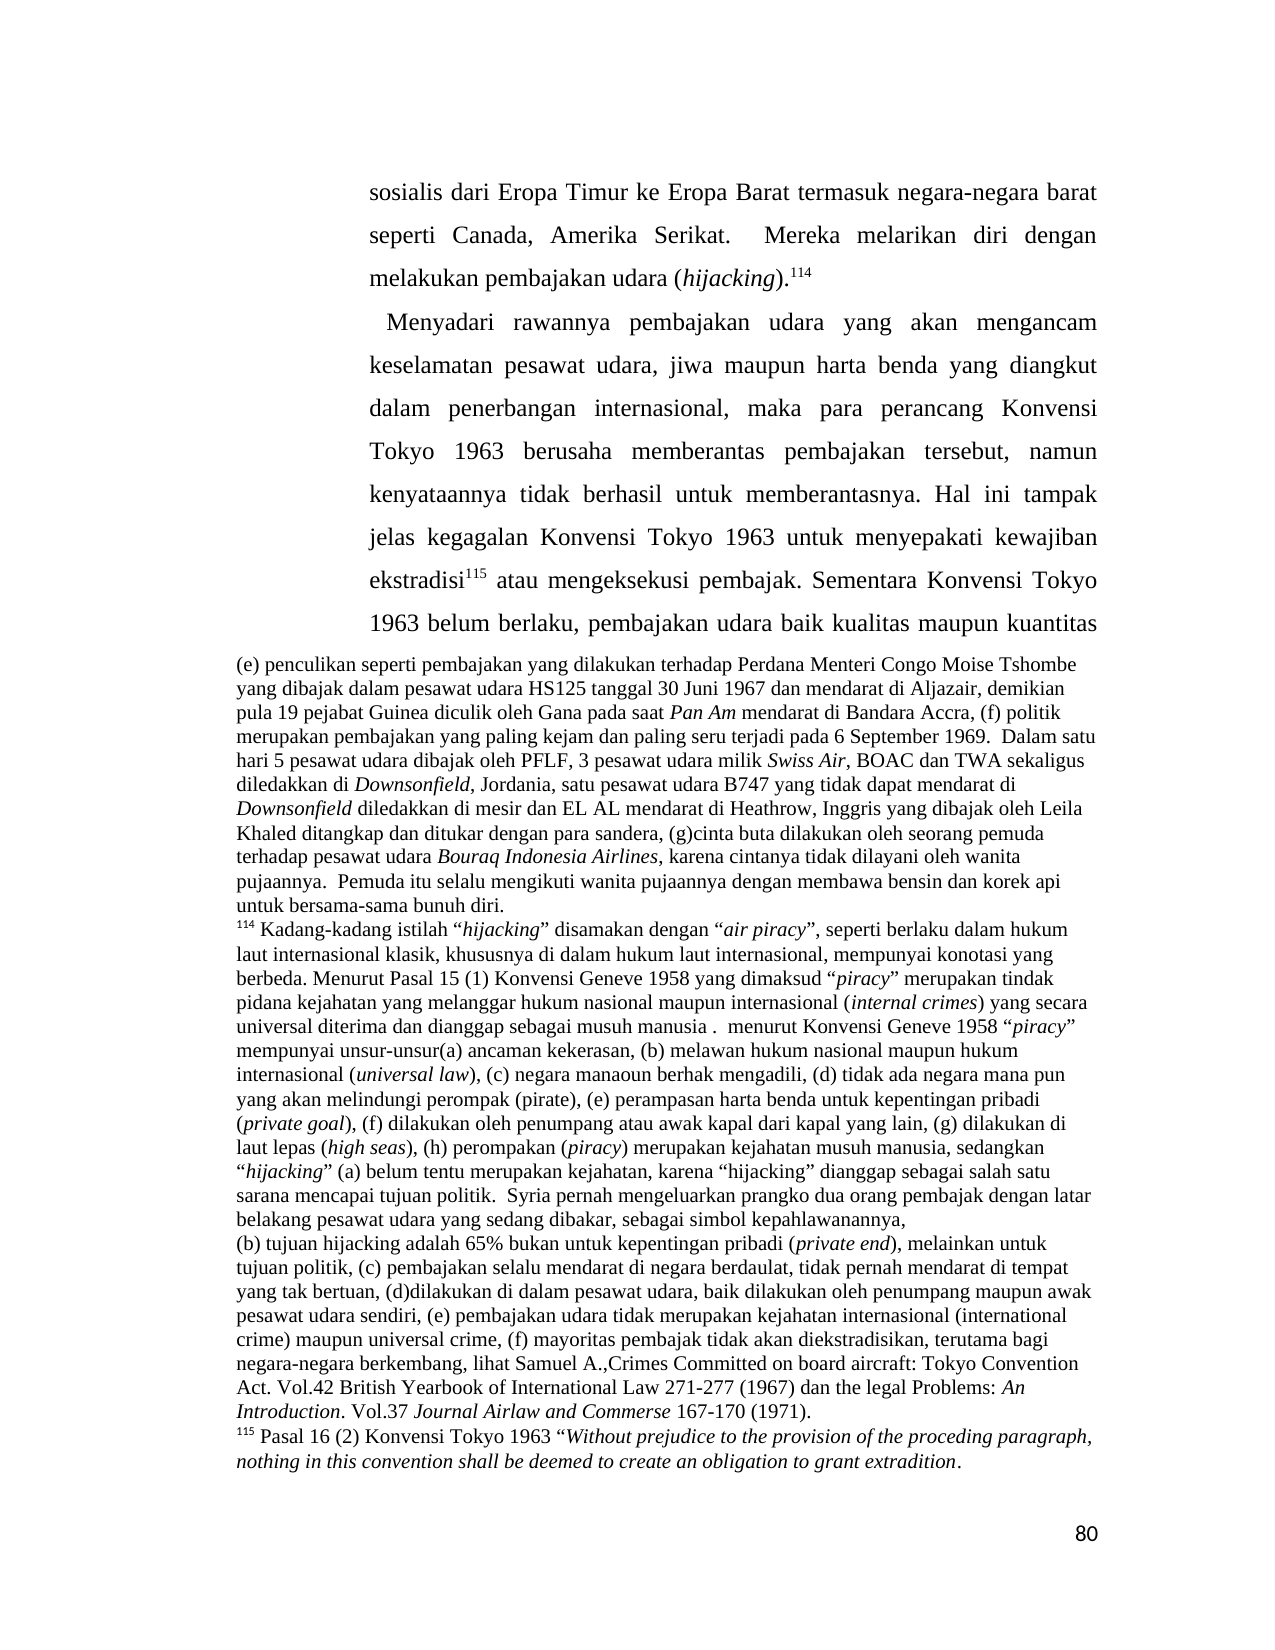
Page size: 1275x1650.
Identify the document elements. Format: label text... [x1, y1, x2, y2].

text Menyadari rawannya pembajakan udara yang akan mengancam keselamatan pesawat udara, jiwa maupun harta benda yang diangkut dalam penerbangan internasional, maka para perancang Konvensi Tokyo 1963 berusaha memberantas pembajakan tersebut, namun kenyataannya tidak berhasil untuk memberantasnya. Hal ini tampak jelas kegagalan Konvensi Tokyo 1963 untuk menyepakati kewajiban ekstradisi atau mengeksekusi pembajak. Sementara Konvensi Tokyo 1963 belum berlaku, pembajakan udara baik kualitas maupun kuantitas berkembang dengan pesat khususnya di Timur Tengah pada saat pertikaian bangsa-bangsa Palestina dengan Israel, bahkan pesawat udara yang mengangkut delegasi yang akan memberantas pembajakan udara itu sendiri menjadi sasaran pembajakan juga. [369, 307, 1098, 637]
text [369, 177, 1098, 292]
